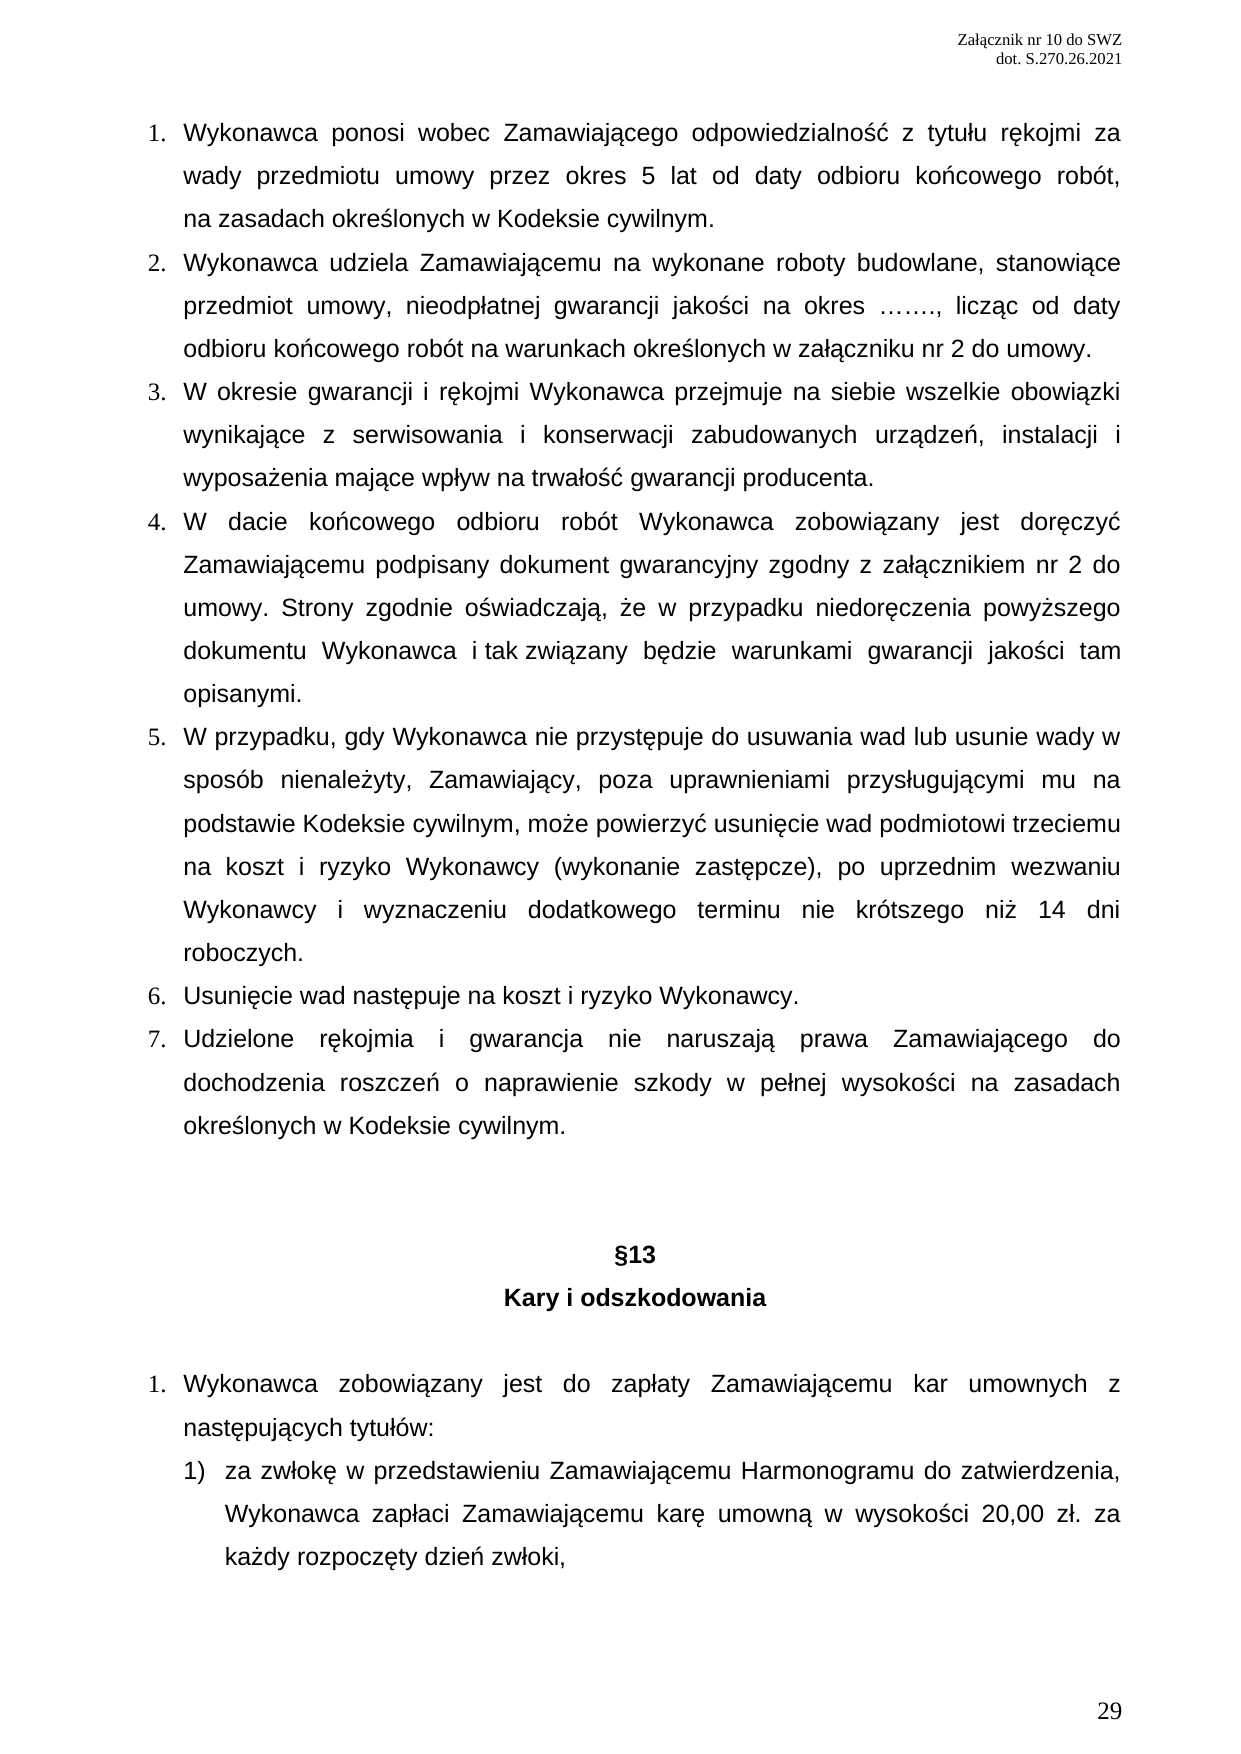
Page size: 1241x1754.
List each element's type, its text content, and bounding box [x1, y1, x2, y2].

list W okresie gwarancji i rękojmi Wykonawca przejmuje na siebie wszelkie obowiązki wynikające z serwisowania i konserwacji zabudowanych urządzeń, instalacji i wyposażenia mające wpływ na trwałość gwarancji producenta. [148, 377, 1122, 492]
text §13 [148, 1240, 1122, 1269]
list Usunięcie wad następuje na koszt i ryzyko Wykonawcy. [148, 981, 1122, 1010]
list Wykonawca ponosi wobec Zamawiającego odpowiedzialność z tytułu rękojmi za wady przedmiotu umowy przez okres 5 lat od daty odbioru końcowego robót, na zasadach określonych w Kodeksie cywilnym. [148, 118, 1122, 233]
list Wykonawca udziela Zamawiającemu na wykonane roboty budowlane, stanowiące przedmiot umowy, nieodpłatnej gwarancji jakości na okres ……., licząc od daty odbioru końcowego robót na warunkach określonych w załączniku nr 2 do umowy. [148, 248, 1122, 363]
text Kary i odszkodowania [148, 1283, 1122, 1312]
list W dacie końcowego odbioru robót Wykonawca zobowiązany jest doręczyć Zamawiającemu podpisany dokument gwarancyjny zgodny z załącznikiem nr 2 do umowy. Strony zgodnie oświadczają, że w przypadku niedoręczenia powyższego dokumentu Wykonawca i tak związany będzie warunkami gwarancji jakości tam opisanymi. [148, 507, 1122, 708]
list za zwłokę w przedstawieniu Zamawiającemu Harmonogramu do zatwierdzenia, Wykonawca zapłaci Zamawiającemu karę umowną w wysokości 20,00 zł. za każdy rozpoczęty dzień zwłoki, [183, 1456, 1122, 1571]
list Wykonawca zobowiązany jest do zapłaty Zamawiającemu kar umownych z następujących tytułów: [148, 1369, 1122, 1441]
list W przypadku, gdy Wykonawca nie przystępuje do usuwania wad lub usunie wady w sposób nienależyty, Zamawiający, poza uprawnieniami przysługującymi mu na podstawie Kodeksie cywilnym, może powierzyć usunięcie wad podmiotowi trzeciemu na koszt i ryzyko Wykonawcy (wykonanie zastępcze), po uprzednim wezwaniu Wykonawcy i wyznaczeniu dodatkowego terminu nie krótszego niż 14 dni roboczych. [148, 722, 1122, 967]
list Udzielone rękojmia i gwarancja nie naruszają prawa Zamawiającego do dochodzenia roszczeń o naprawienie szkody w pełnej wysokości na zasadach określonych w Kodeksie cywilnym. [148, 1024, 1122, 1139]
